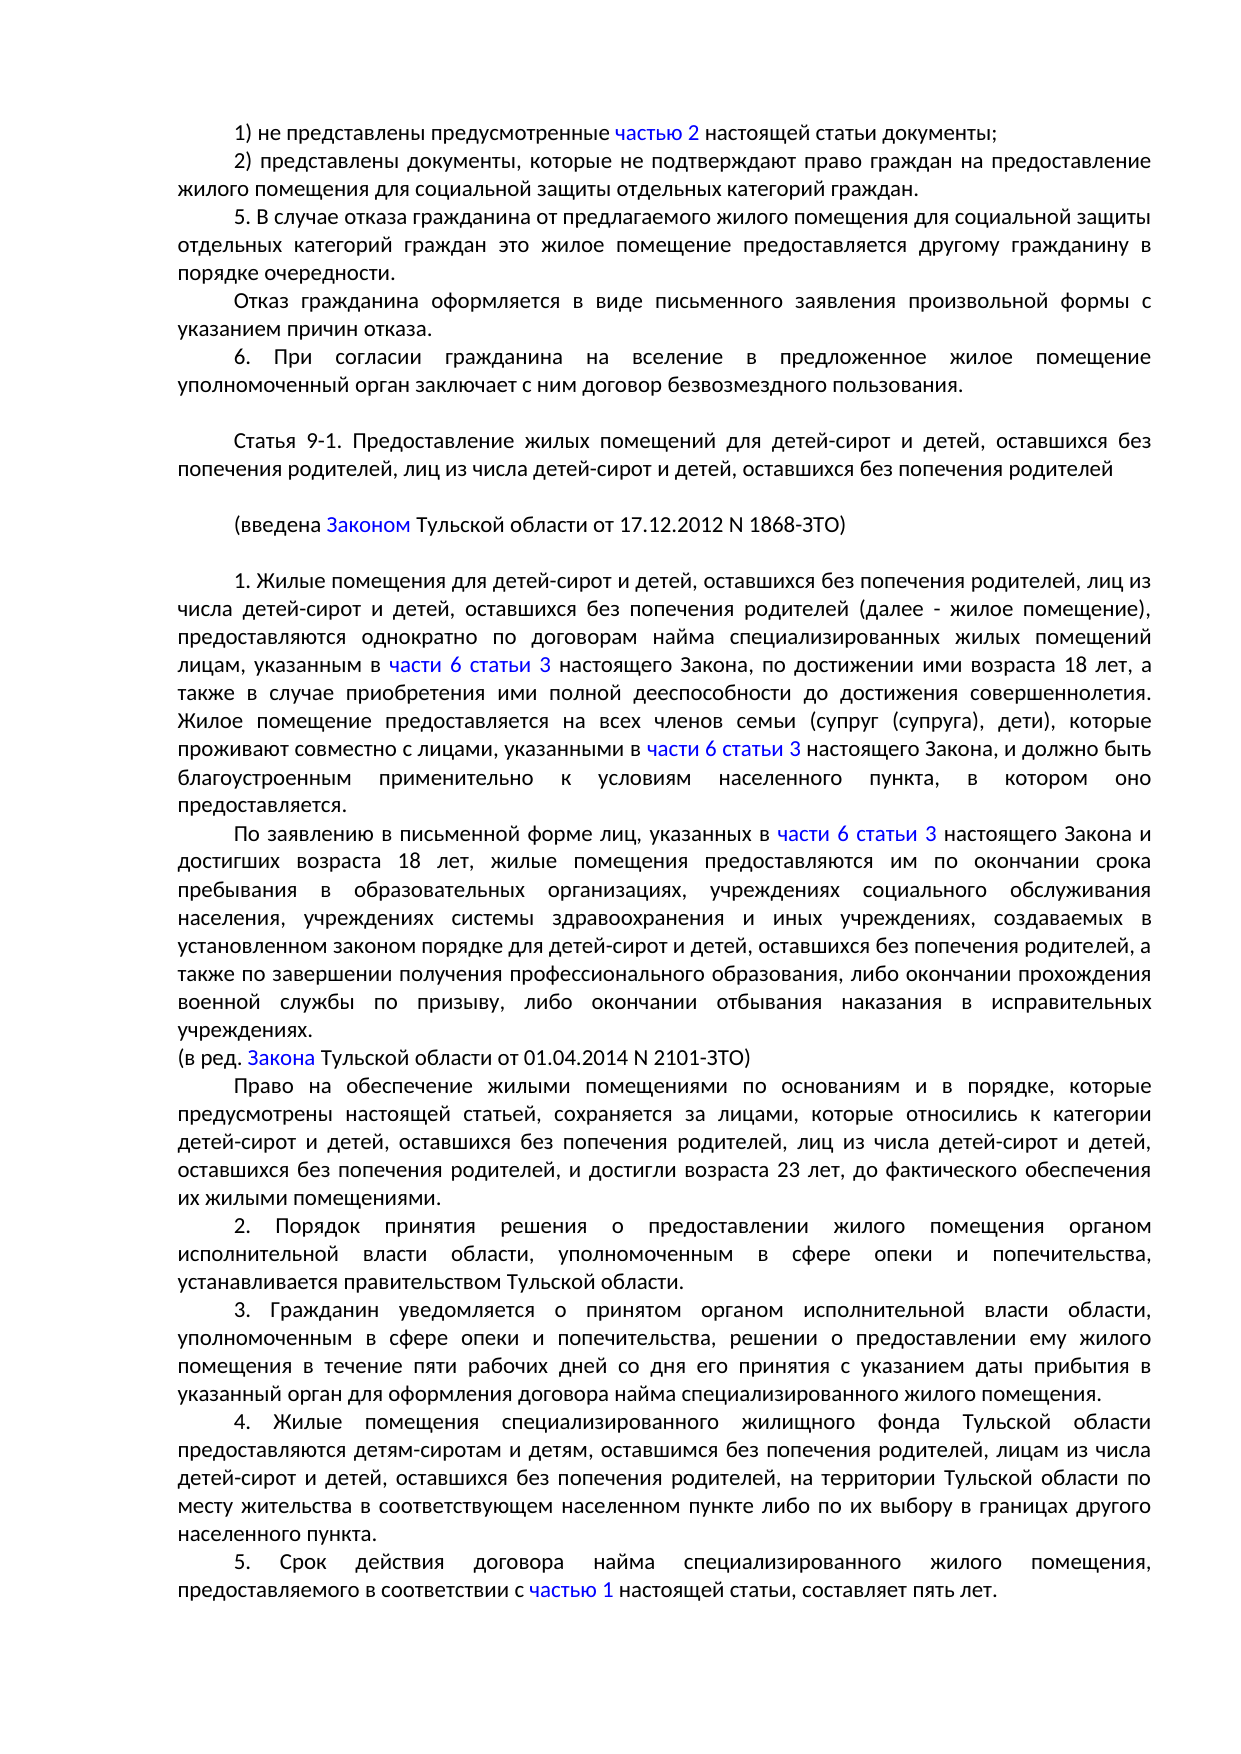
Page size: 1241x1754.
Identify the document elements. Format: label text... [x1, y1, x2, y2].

text 2. Порядок принятия решения о предоставлении жилого помещения органом исполнительной власти области, уполномоченным в сфере опеки и попечительства, устанавливается правительством Тульской области. [177, 1211, 1152, 1295]
text 5. В случае отказа гражданина от предлагаемого жилого помещения для социальной защиты отдельных категорий граждан это жилое помещение предоставляется другому гражданину в порядке очередности. [177, 202, 1152, 286]
text 2) представлены документы, которые не подтверждают право граждан на предоставление жилого помещения для социальной защиты отдельных категорий граждан. [177, 146, 1152, 202]
text (введена Законом Тульской области от 17.12.2012 N 1868-ЗТО) [177, 510, 1152, 538]
text По заявлению в письменной форме лиц, указанных в части 6 статьи 3 настоящего Закона и достигших возраста 18 лет, жилые помещения предоставляются им по окончании срока пребывания в образовательных организациях, учреждениях социального обслуживания населения, учреждениях системы здравоохранения и иных учреждениях, создаваемых в установленном законом порядке для детей-сирот и детей, оставшихся без попечения родителей, а также по завершении получения профессионального образования, либо окончании прохождения военной службы по призыву, либо окончании отбывания наказания в исправительных учреждениях. [177, 819, 1152, 1043]
text Право на обеспечение жилыми помещениями по основаниям и в порядке, которые предусмотрены настоящей статьей, сохраняется за лицами, которые относились к категории детей-сирот и детей, оставшихся без попечения родителей, лиц из числа детей-сирот и детей, оставшихся без попечения родителей, и достигли возраста 23 лет, до фактического обеспечения их жилыми помещениями. [177, 1071, 1152, 1211]
text (в ред. Закона Тульской области от 01.04.2014 N 2101-ЗТО) [177, 1043, 1152, 1071]
text 5. Срок действия договора найма специализированного жилого помещения, предоставляемого в соответствии с частью 1 настоящей статьи, составляет пять лет. [177, 1547, 1152, 1603]
text 1) не представлены предусмотренные частью 2 настоящей статьи документы; [177, 118, 1152, 146]
text 1. Жилые помещения для детей-сирот и детей, оставшихся без попечения родителей, лиц из числа детей-сирот и детей, оставшихся без попечения родителей (далее - жилое помещение), предоставляются однократно по договорам найма специализированных жилых помещений лицам, указанным в части 6 статьи 3 настоящего Закона, по достижении ими возраста 18 лет, а также в случае приобретения ими полной дееспособности до достижения совершеннолетия. Жилое помещение предоставляется на всех членов семьи (супруг (супруга), дети), которые проживают совместно с лицами, указанными в части 6 статьи 3 настоящего Закона, и должно быть благоустроенным применительно к условиям населенного пункта, в котором оно предоставляется. [177, 566, 1152, 819]
text Отказ гражданина оформляется в виде письменного заявления произвольной формы с указанием причин отказа. [177, 286, 1152, 342]
text 3. Гражданин уведомляется о принятом органом исполнительной власти области, уполномоченным в сфере опеки и попечительства, решении о предоставлении ему жилого помещения в течение пяти рабочих дней со дня его принятия с указанием даты прибытия в указанный орган для оформления договора найма специализированного жилого помещения. [177, 1295, 1152, 1407]
text Статья 9-1. Предоставление жилых помещений для детей-сирот и детей, оставшихся без попечения родителей, лиц из числа детей-сирот и детей, оставшихся без попечения родителей [177, 426, 1152, 482]
text 4. Жилые помещения специализированного жилищного фонда Тульской области предоставляются детям-сиротам и детям, оставшимся без попечения родителей, лицам из числа детей-сирот и детей, оставшихся без попечения родителей, на территории Тульской области по месту жительства в соответствующем населенном пункте либо по их выбору в границах другого населенного пункта. [177, 1407, 1152, 1547]
text 6. При согласии гражданина на вселение в предложенное жилое помещение уполномоченный орган заключает с ним договор безвозмездного пользования. [177, 342, 1152, 398]
